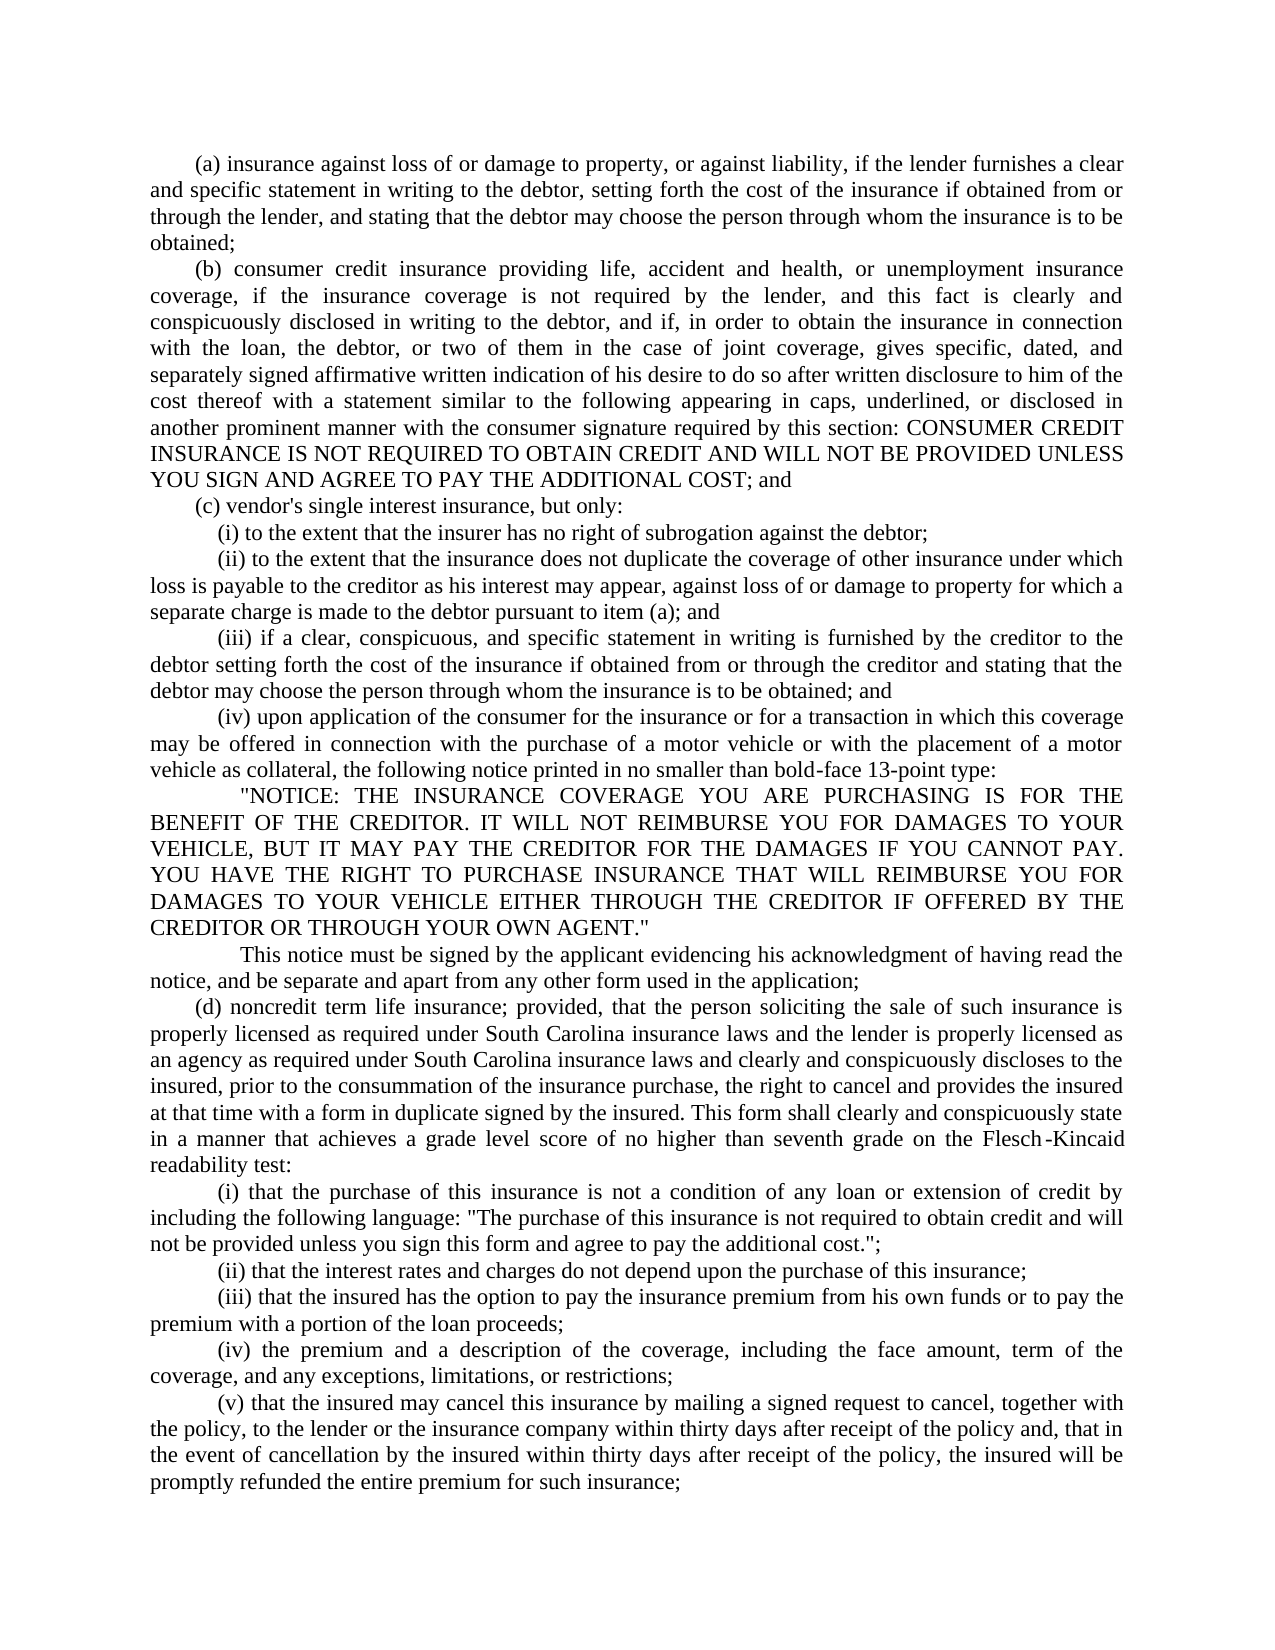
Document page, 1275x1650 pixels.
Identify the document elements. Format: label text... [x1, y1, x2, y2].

text (b) consumer credit insurance providing life, accident and health, or unemployment insurance coverage, if the insurance coverage is not required by the lender, and this fact is clearly and conspicuously disclosed in writing to the debtor, and if, in order to obtain the insurance in connection with the loan, the debtor, or two of them in the case of joint coverage, gives specific, dated, and separately signed affirmative written indication of his desire to do so after written disclosure to him of the cost thereof with a statement similar to the following appearing in caps, underlined, or disclosed in another prominent manner with the consumer signature required by this section: CONSUMER CREDIT INSURANCE IS NOT REQUIRED TO OBTAIN CREDIT AND WILL NOT BE PROVIDED UNLESS YOU SIGN AND AGREE TO PAY THE ADDITIONAL COST; and [150, 255, 1125, 493]
text "NOTICE: THE INSURANCE COVERAGE YOU ARE PURCHASING IS FOR THE BENEFIT OF THE CREDITOR. IT WILL NOT REIMBURSE YOU FOR DAMAGES TO YOUR VEHICLE, BUT IT MAY PAY THE CREDITOR FOR THE DAMAGES IF YOU CANNOT PAY. YOU HAVE THE RIGHT TO PURCHASE INSURANCE THAT WILL REIMBURSE YOU FOR DAMAGES TO YOUR VEHICLE EITHER THROUGH THE CREDITOR IF OFFERED BY THE CREDITOR OR THROUGH YOUR OWN AGENT." [150, 782, 1125, 941]
text (iv) upon application of the consumer for the insurance or for a transaction in which this coverage may be offered in connection with the purchase of a motor vehicle or with the placement of a motor vehicle as collateral, the following notice printed in no smaller than bold-face 13-point type: [150, 703, 1125, 782]
text (ii) that the interest rates and charges do not depend upon the purchase of this insurance; [150, 1257, 1125, 1283]
text (i) that the purchase of this insurance is not a condition of any loan or extension of credit by including the following language: "The purchase of this insurance is not required to obtain credit and will not be provided unless you sign this form and agree to pay the additional cost."; [150, 1178, 1125, 1257]
text (iii) that the insured has the option to pay the insurance premium from his own funds or to pay the premium with a portion of the loan proceeds; [150, 1283, 1125, 1336]
text (iii) if a clear, conspicuous, and specific statement in writing is furnished by the creditor to the debtor setting forth the cost of the insurance if obtained from or through the creditor and stating that the debtor may choose the person through whom the insurance is to be obtained; and [150, 624, 1125, 703]
text (i) to the extent that the insurer has no right of subrogation against the debtor; [150, 519, 1125, 545]
text (v) that the insured may cancel this insurance by mailing a signed request to cancel, together with the policy, to the lender or the insurance company within thirty days after receipt of the policy and, that in the event of cancellation by the insured within thirty days after receipt of the policy, the insured will be promptly refunded the entire premium for such insurance; [150, 1389, 1125, 1494]
text (d) noncredit term life insurance; provided, that the person soliciting the sale of such insurance is properly licensed as required under South Carolina insurance laws and the lender is properly licensed as an agency as required under South Carolina insurance laws and clearly and conspicuously discloses to the insured, prior to the consummation of the insurance purchase, the right to cancel and provides the insured at that time with a form in duplicate signed by the insured. This form shall clearly and conspicuously state in a manner that achieves a grade level score of no higher than seventh grade on the Flesch-Kincaid readability test: [150, 993, 1125, 1178]
text (c) vendor's single interest insurance, but only: [150, 493, 1125, 519]
text This notice must be signed by the applicant evidencing his acknowledgment of having read the notice, and be separate and apart from any other form used in the application; [150, 941, 1125, 993]
text (ii) to the extent that the insurance does not duplicate the coverage of other insurance under which loss is payable to the creditor as his interest may appear, against loss of or damage to property for which a separate charge is made to the debtor pursuant to item (a); and [150, 545, 1125, 624]
text (a) insurance against loss of or damage to property, or against liability, if the lender furnishes a clear and specific statement in writing to the debtor, setting forth the cost of the insurance if obtained from or through the lender, and stating that the debtor may choose the person through whom the insurance is to be obtained; [150, 150, 1125, 255]
text (iv) the premium and a description of the coverage, including the face amount, term of the coverage, and any exceptions, limitations, or restrictions; [150, 1336, 1125, 1389]
